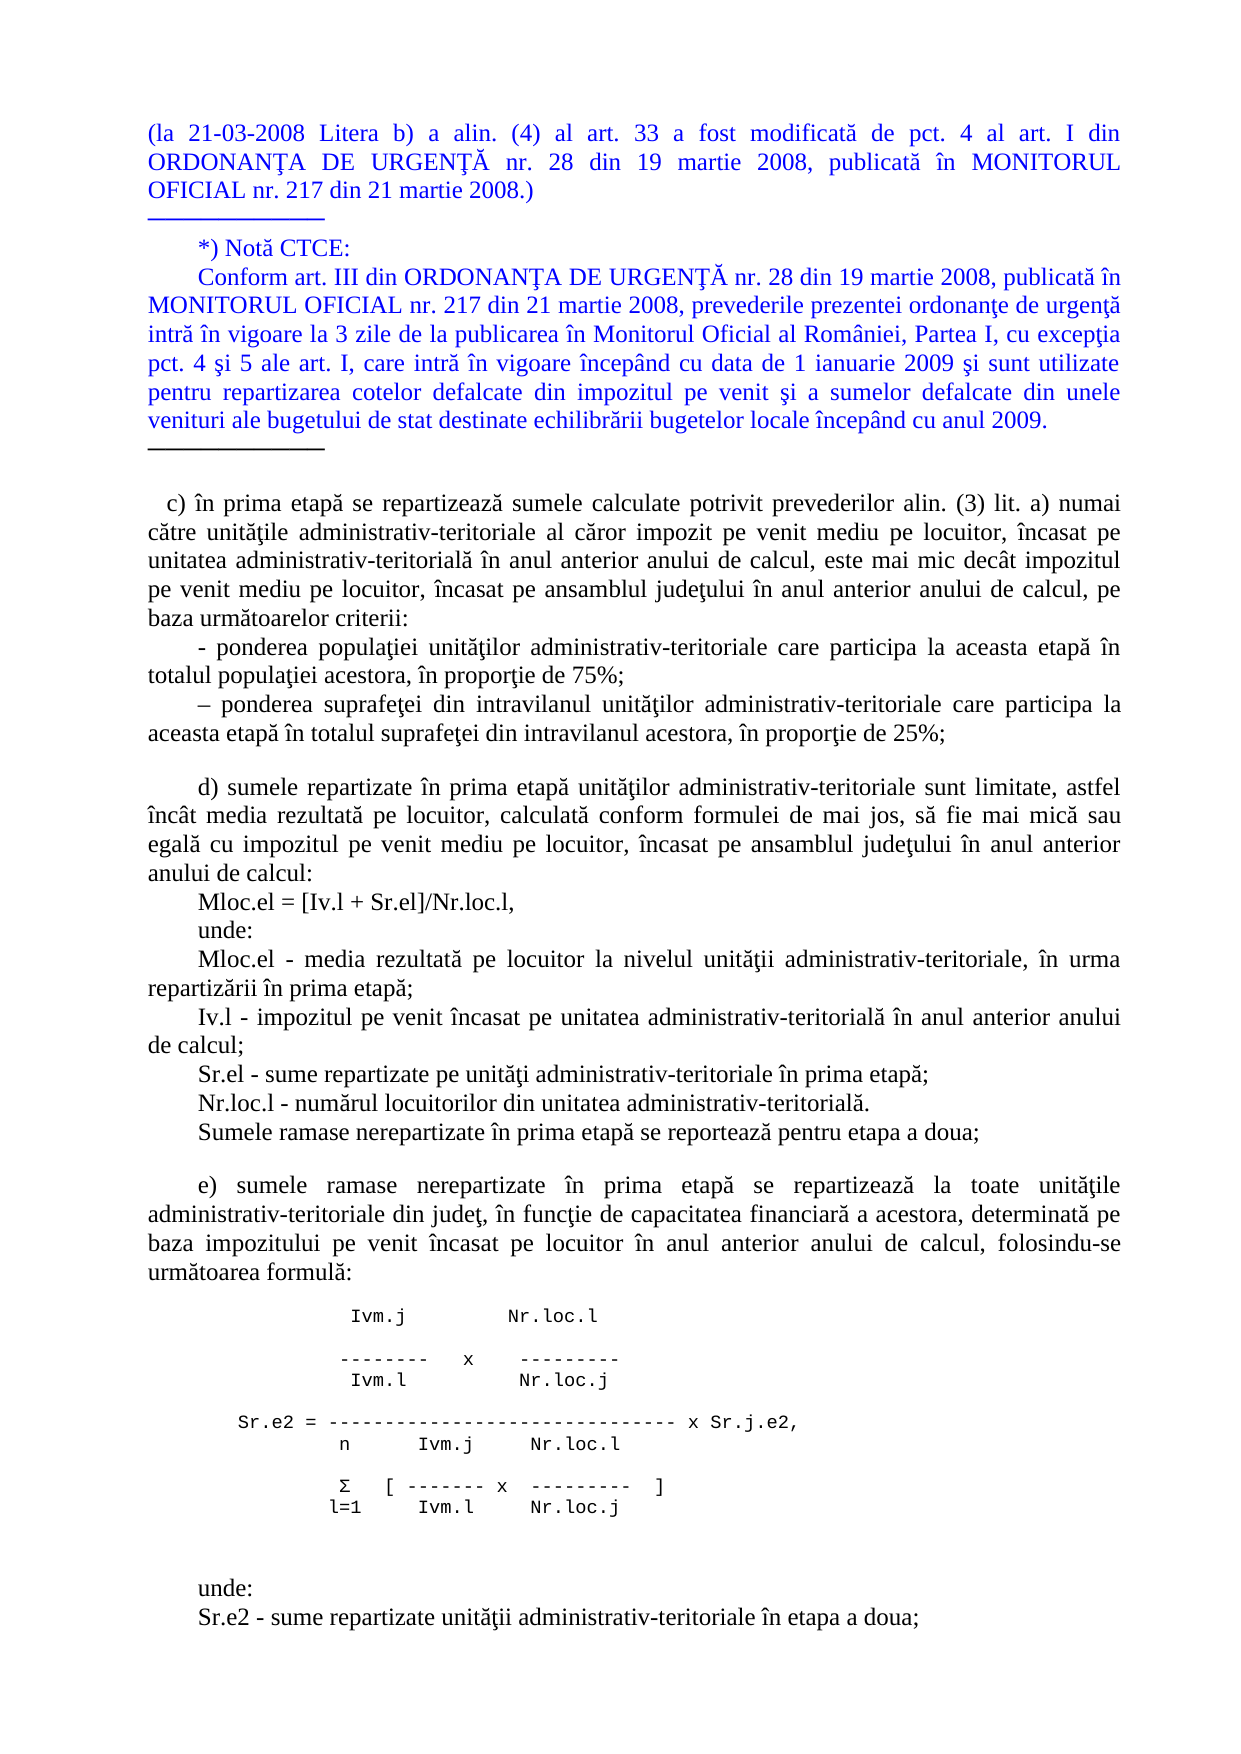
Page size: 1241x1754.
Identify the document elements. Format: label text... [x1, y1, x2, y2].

text Mloc.el - media rezultată pe locuitor la nivelul unităţii administrativ-teritoriale, în urma repartizării în prima etapă; [148, 944, 1122, 1002]
text Sr.el - sume repartizate pe unităţi administrativ-teritoriale în prima etapă; [148, 1059, 1122, 1088]
text - ponderea populaţiei unităţilor administrativ-teritoriale care participa la aceasta etapă în totalul populaţiei acestora, în proporţie de 75%; [148, 632, 1122, 689]
text ────────── [148, 204, 1122, 233]
text Sumele ramase nerepartizate în prima etapă se reportează pentru etapa a doua; [148, 1117, 1122, 1146]
text d) sumele repartizate în prima etapă unităţilor administrativ-teritoriale sunt limitate, astfel încât media rezultată pe locuitor, calculată conform formulei de mai jos, să fie mai mică sau egală cu impozitul pe venit mediu pe locuitor, încasat pe ansamblul judeţului în anul anterior anului de calcul: [148, 772, 1122, 887]
text unde: [148, 1573, 1122, 1602]
text Iv.l - impozitul pe venit încasat pe unitatea administrativ-teritorială în anul anterior anului de calcul; [148, 1002, 1122, 1059]
text Mloc.el = [Iv.l + Sr.el]/Nr.loc.l, [148, 887, 1122, 916]
text e) sumele ramase nerepartizate în prima etapă se repartizează la toate unităţile administrativ-teritoriale din judeţ, în funcţie de capacitatea financiară a acestora, determinată pe baza impozitului pe venit încasat pe locuitor în anul anterior anului de calcul, folosindu-se următoarea formulă: [148, 1171, 1122, 1286]
text Σ [ ------- x --------- ] [148, 1477, 1122, 1498]
text Ivm.l Nr.loc.j [148, 1371, 1122, 1392]
text unde: [148, 916, 1122, 944]
text c) în prima etapă se repartizează sumele calculate potrivit prevederilor alin. (3) lit. a) numai către unităţile administrativ-teritoriale al căror impozit pe venit mediu pe locuitor, încasat pe unitatea administrativ-teritorială în anul anterior anului de calcul, este mai mic decât impozitul pe venit mediu pe locuitor, încasat pe ansamblul judeţului în anul anterior anului de calcul, pe baza următoarelor criterii: [148, 488, 1122, 632]
text (la 21-03-2008 Litera b) a alin. (4) al art. 33 a fost modificată de pct. 4 al art. I din ORDONANŢA DE URGENŢĂ nr. 28 din 19 martie 2008, publicată în MONITORUL OFICIAL nr. 217 din 21 martie 2008.) [148, 118, 1122, 204]
text *) Notă CTCE: [148, 233, 1122, 262]
text – ponderea suprafeţei din intravilanul unităţilor administrativ-teritoriale care participa la aceasta etapă în totalul suprafeţei din intravilanul acestora, în proporţie de 25%; [148, 689, 1122, 747]
text -------- x --------- [148, 1349, 1122, 1371]
text Sr.e2 = ------------------------------- x Sr.j.e2, [148, 1413, 1122, 1434]
text Sr.e2 - sume repartizate unităţii administrativ-teritoriale în etapa a doua; [148, 1602, 1122, 1631]
text Ivm.j Nr.loc.l [148, 1307, 1122, 1328]
text Nr.loc.l - numărul locuitorilor din unitatea administrativ-teritorială. [148, 1088, 1122, 1117]
text ────────── [148, 434, 1122, 463]
text n Ivm.j Nr.loc.l [148, 1434, 1122, 1456]
text l=1 Ivm.l Nr.loc.j [148, 1498, 1122, 1519]
